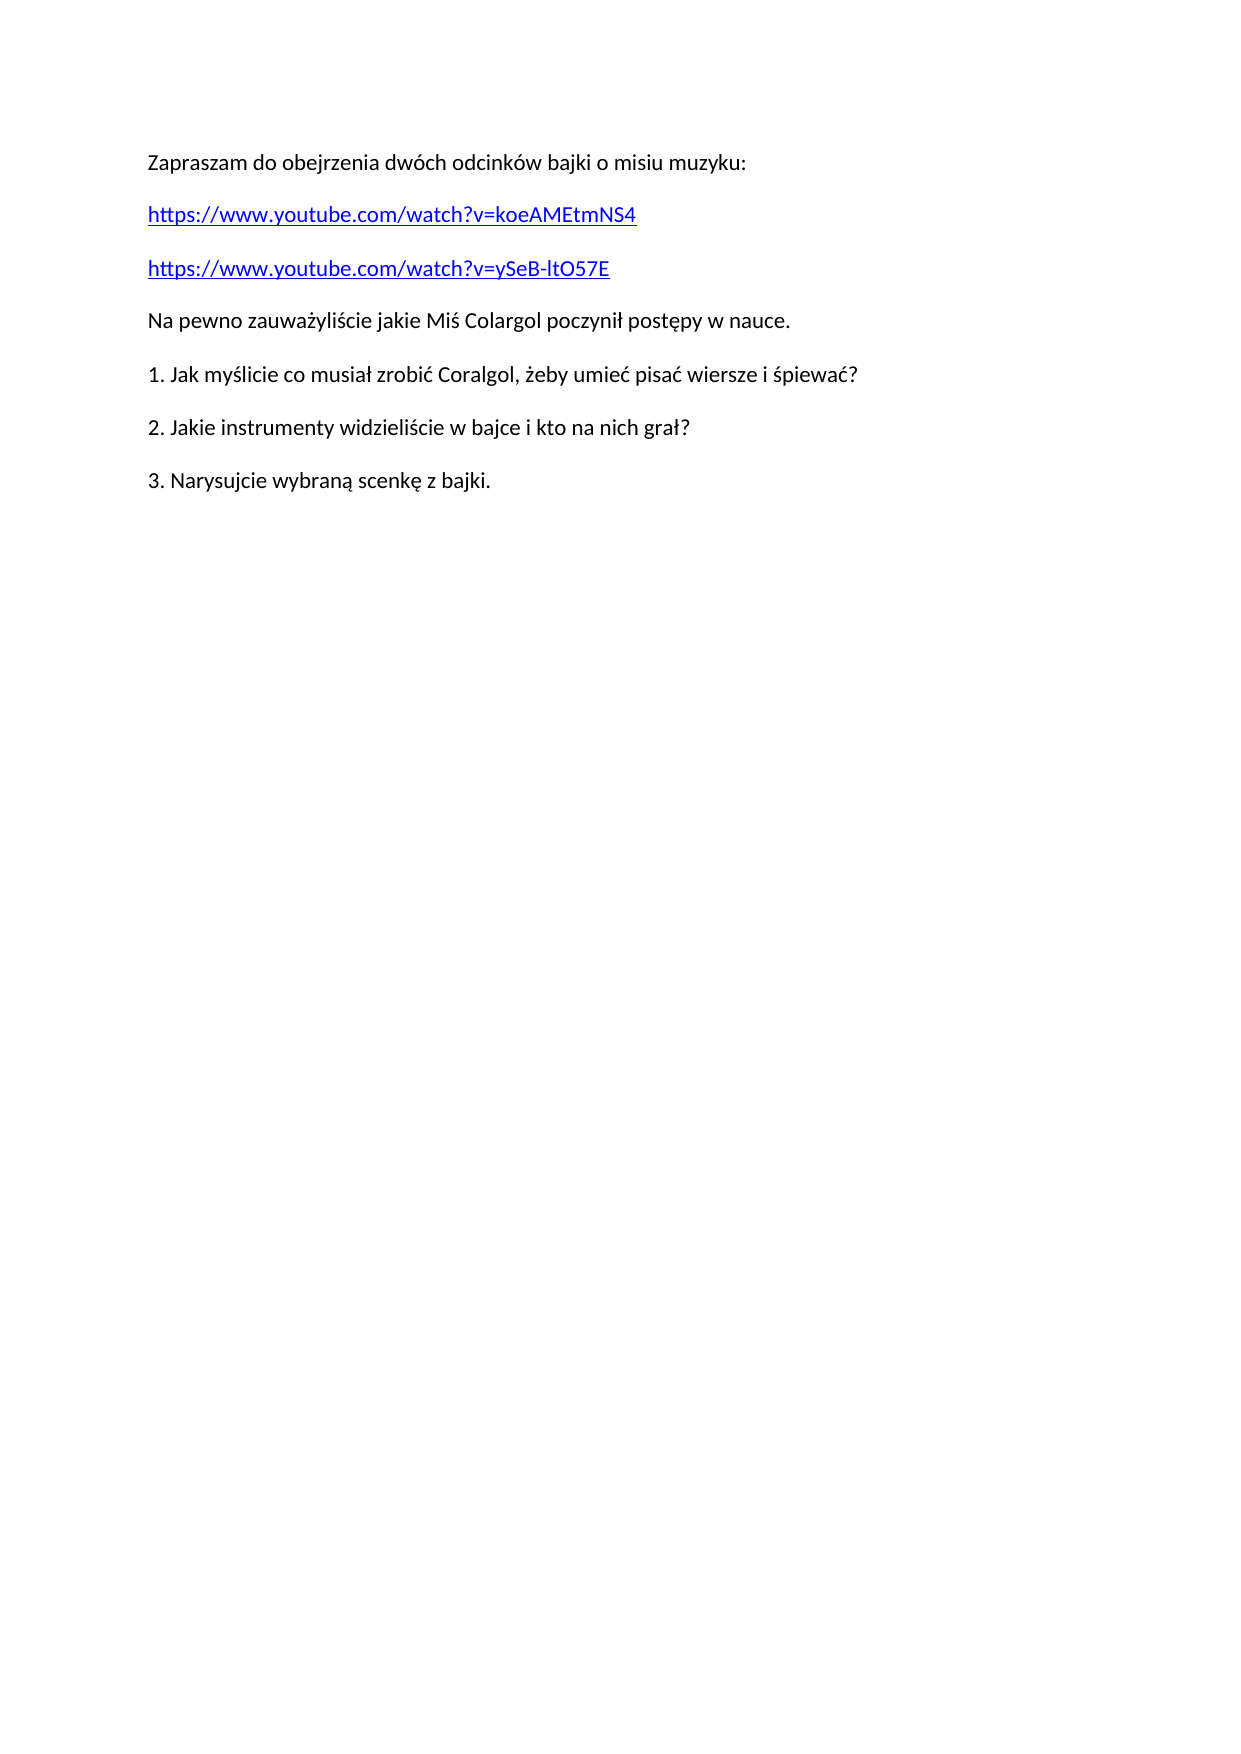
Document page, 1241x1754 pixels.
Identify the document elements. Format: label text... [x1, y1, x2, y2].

text 3. Narysujcie wybraną scenkę z bajki. [148, 466, 1093, 494]
text Zapraszam do obejrzenia dwóch odcinków bajki o misiu muzyku: [148, 148, 1093, 176]
text 1. Jak myślicie co musiał zrobić Coralgol, żeby umieć pisać wiersze i śpiewać? [148, 360, 1093, 388]
text 2. Jakie instrumenty widzieliście w bajce i kto na nich grał? [148, 413, 1093, 441]
text https://www.youtube.com/watch?v=ySeB-ltO57E [148, 254, 1093, 282]
text Na pewno zauważyliście jakie Miś Colargol poczynił postępy w nauce. [148, 307, 1093, 335]
text https://www.youtube.com/watch?v=koeAMEtmNS4 [148, 201, 1093, 229]
